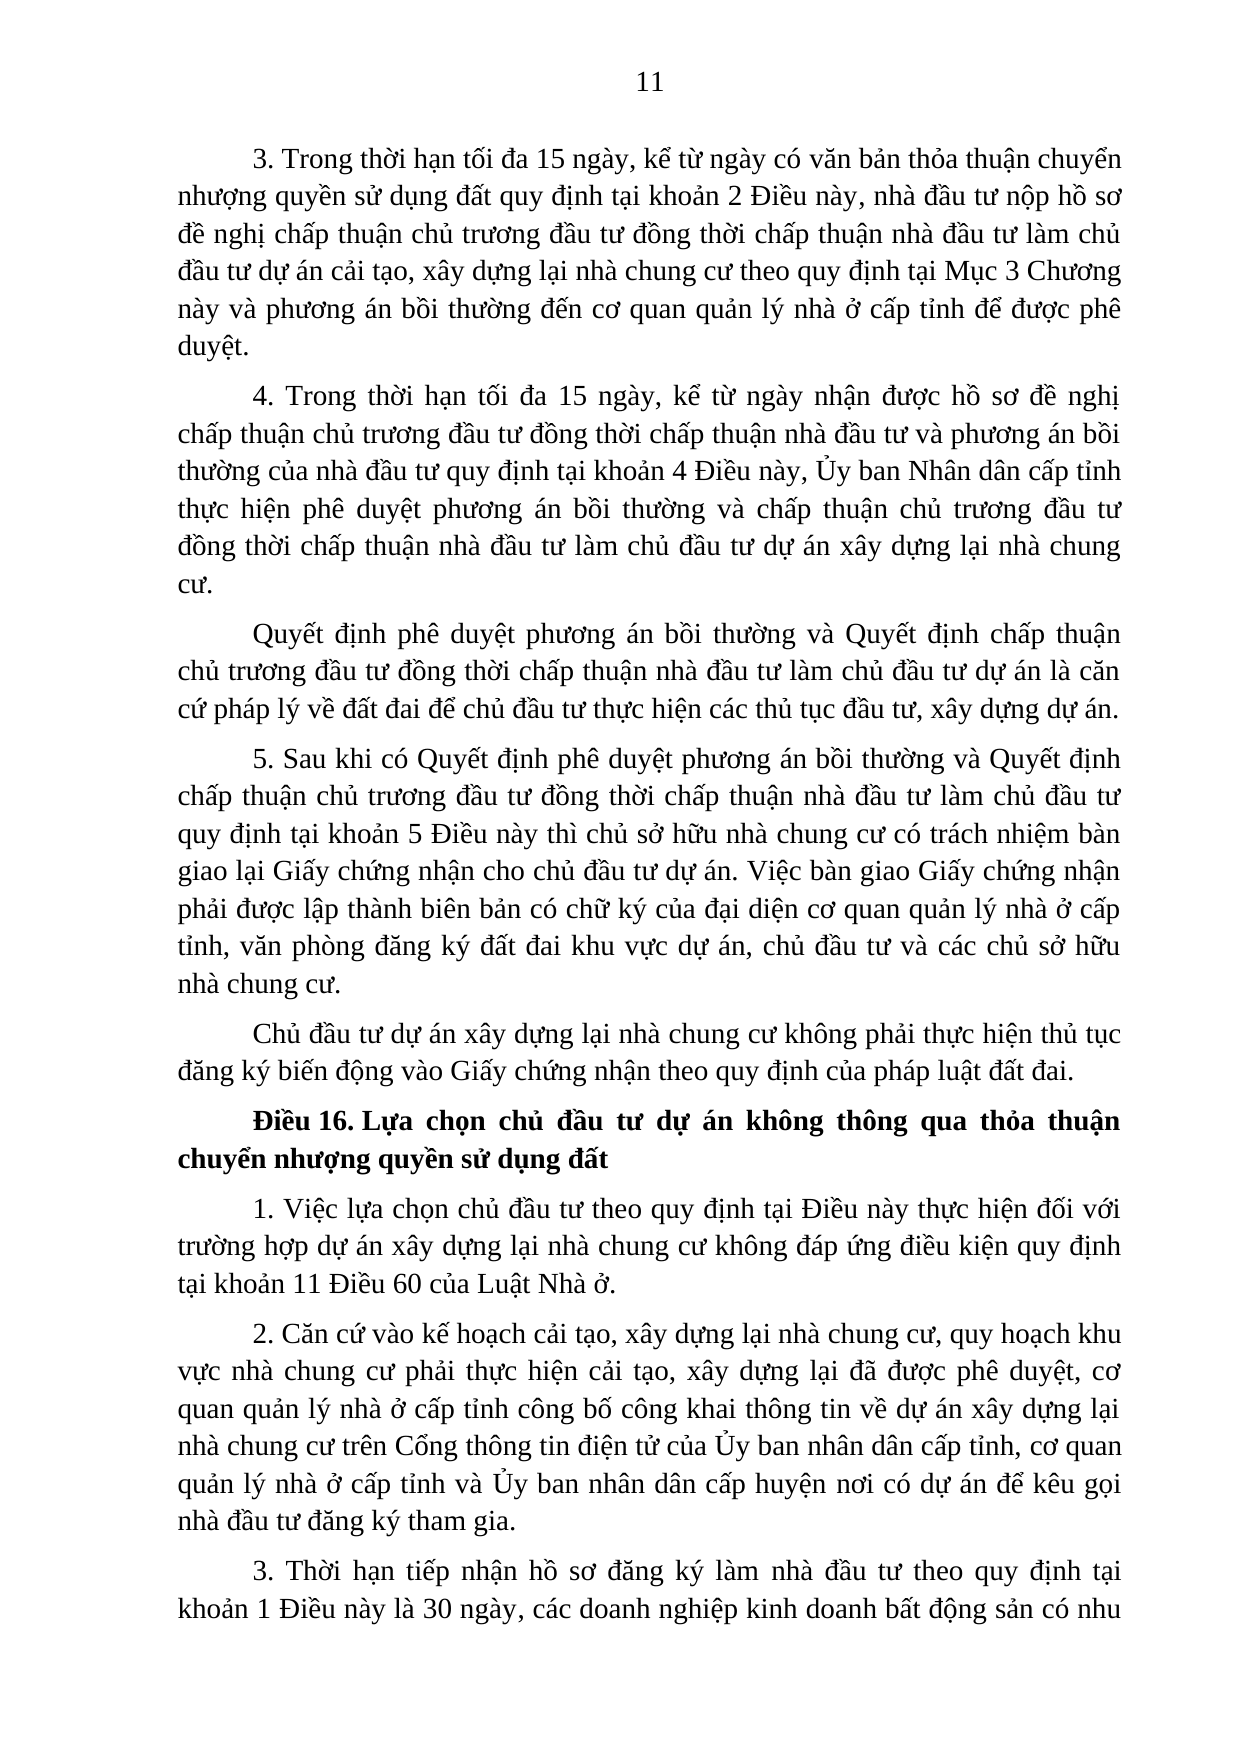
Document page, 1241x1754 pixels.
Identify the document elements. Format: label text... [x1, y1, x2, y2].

text 3. Trong thời hạn tối đa 15 ngày, kể từ ngày có văn bản thỏa thuận chuyển nhượng quyền sử dụng đất quy định tại khoản 2 Điều này, nhà đầu tư nộp hồ sơ đề nghị chấp thuận chủ trương đầu tư đồng thời chấp thuận nhà đầu tư làm chủ đầu tư dự án cải tạo, xây dựng lại nhà chung cư theo quy định tại Mục 3 Chương này và phương án bồi thường đến cơ quan quản lý nhà ở cấp tỉnh để được phê duyệt. [177, 138, 1122, 363]
list Lựa chọn chủ đầu tư dự án không thông qua thỏa thuận chuyển nhượng quyền sử dụng đất [177, 1101, 1122, 1176]
text Chủ đầu tư dự án xây dựng lại nhà chung cư không phải thực hiện thủ tục đăng ký biến động vào Giấy chứng nhận theo quy định của pháp luật đất đai. [177, 1013, 1122, 1088]
text 5. Sau khi có Quyết định phê duyệt phương án bồi thường và Quyết định chấp thuận chủ trương đầu tư đồng thời chấp thuận nhà đầu tư làm chủ đầu tư quy định tại khoản 5 Điều này thì chủ sở hữu nhà chung cư có trách nhiệm bàn giao lại Giấy chứng nhận cho chủ đầu tư dự án. Việc bàn giao Giấy chứng nhận phải được lập thành biên bản có chữ ký của đại diện cơ quan quản lý nhà ở cấp tỉnh, văn phòng đăng ký đất đai khu vực dự án, chủ đầu tư và các chủ sở hữu nhà chung cư. [177, 738, 1122, 1001]
text 2. Căn cứ vào kế hoạch cải tạo, xây dựng lại nhà chung cư, quy hoạch khu vực nhà chung cư phải thực hiện cải tạo, xây dựng lại đã được phê duyệt, cơ quan quản lý nhà ở cấp tỉnh công bố công khai thông tin về dự án xây dựng lại nhà chung cư trên Cổng thông tin điện tử của Ủy ban nhân dân cấp tỉnh, cơ quan quản lý nhà ở cấp tỉnh và Ủy ban nhân dân cấp huyện nơi có dự án để kêu gọi nhà đầu tư đăng ký tham gia. [177, 1313, 1122, 1538]
text Quyết định phê duyệt phương án bồi thường và Quyết định chấp thuận chủ trương đầu tư đồng thời chấp thuận nhà đầu tư làm chủ đầu tư dự án là căn cứ pháp lý về đất đai để chủ đầu tư thực hiện các thủ tục đầu tư, xây dựng dự án. [177, 613, 1122, 726]
text 4. Trong thời hạn tối đa 15 ngày, kể từ ngày nhận được hồ sơ đề nghị chấp thuận chủ trương đầu tư đồng thời chấp thuận nhà đầu tư và phương án bồi thường của nhà đầu tư quy định tại khoản 4 Điều này, Ủy ban Nhân dân cấp tỉnh thực hiện phê duyệt phương án bồi thường và chấp thuận chủ trương đầu tư đồng thời chấp thuận nhà đầu tư làm chủ đầu tư dự án xây dựng lại nhà chung cư. [177, 376, 1122, 601]
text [177, 1551, 1122, 1626]
text 1. Việc lựa chọn chủ đầu tư theo quy định tại Điều này thực hiện đối với trường hợp dự án xây dựng lại nhà chung cư không đáp ứng điều kiện quy định tại khoản 11 Điều 60 của Luật Nhà ở. [177, 1188, 1122, 1301]
